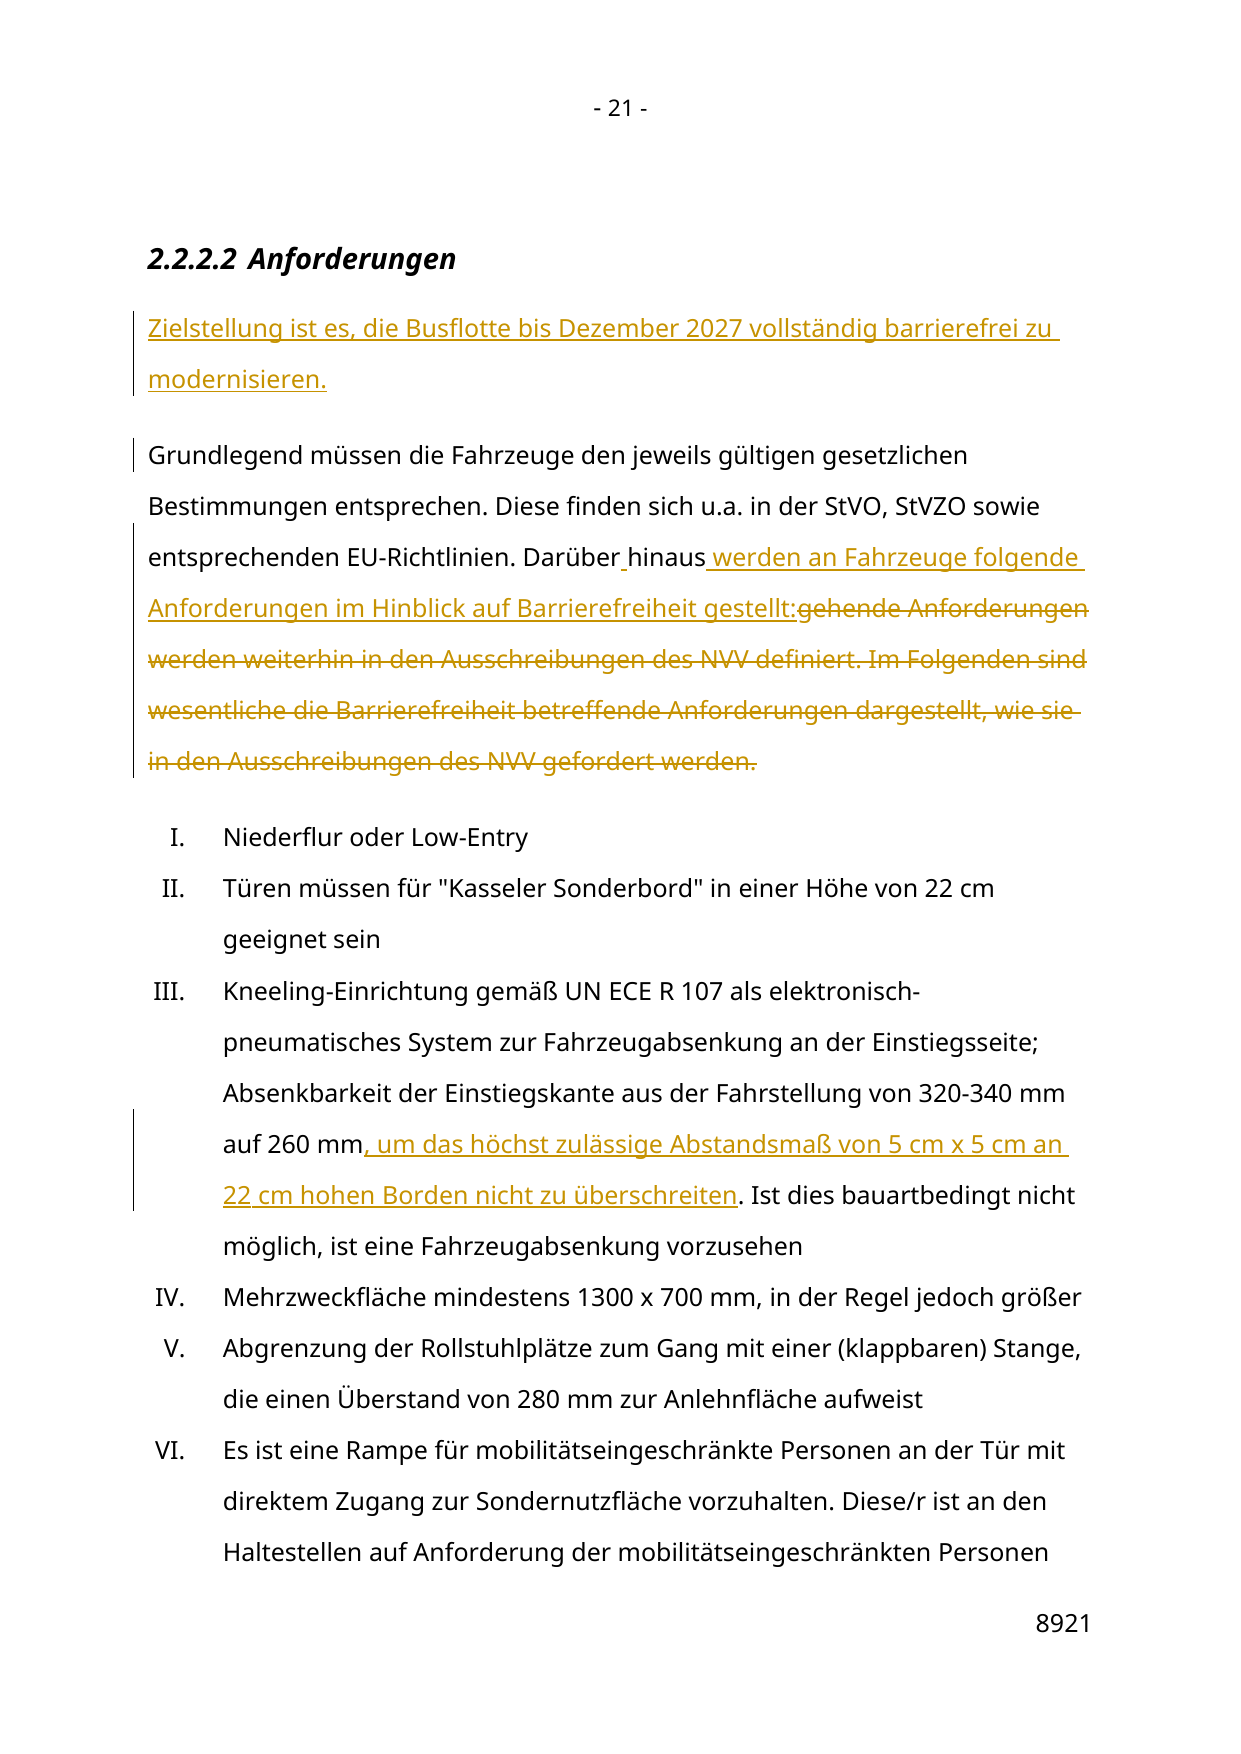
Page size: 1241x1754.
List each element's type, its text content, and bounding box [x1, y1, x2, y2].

subtitle Anforderungen [148, 239, 1092, 278]
list Abgrenzung der Rollstuhlplätze zum Gang mit einer (klappbaren) Stange, die einen Überstand von 280 mm zur Anlehnfläche aufweist [185, 1330, 1092, 1416]
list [185, 1432, 1092, 1569]
text Grundlegend müssen die Fahrzeuge den jeweils gültigen gesetzlichen Bestimmungen entsprechen. Diese finden sich u.a. in der StVO, StVZO sowie entsprechenden EU-Richtlinien. Darüberhinaus [148, 438, 1092, 778]
list Kneeling-Einrichtung gemäß UN ECE R 107 als elektronisch-pneumatisches System zur Fahrzeugabsenkung an der Einstiegsseite; Absenkbarkeit der Einstiegskante aus der Fahrstellung von 320-340 mm auf 260 mm. Ist dies bauartbedingt nicht möglich, ist eine Fahrzeugabsenkung vorzusehen [185, 973, 1092, 1262]
list Mehrzweckfläche mindestens 1300 x 700 mm, in der Regel jedoch größer [185, 1279, 1092, 1313]
list Türen müssen für "Kasseler Sonderbord" in einer Höhe von 22 cm geeignet sein [185, 871, 1092, 956]
list Niederflur oder Low-Entry [185, 820, 1092, 854]
